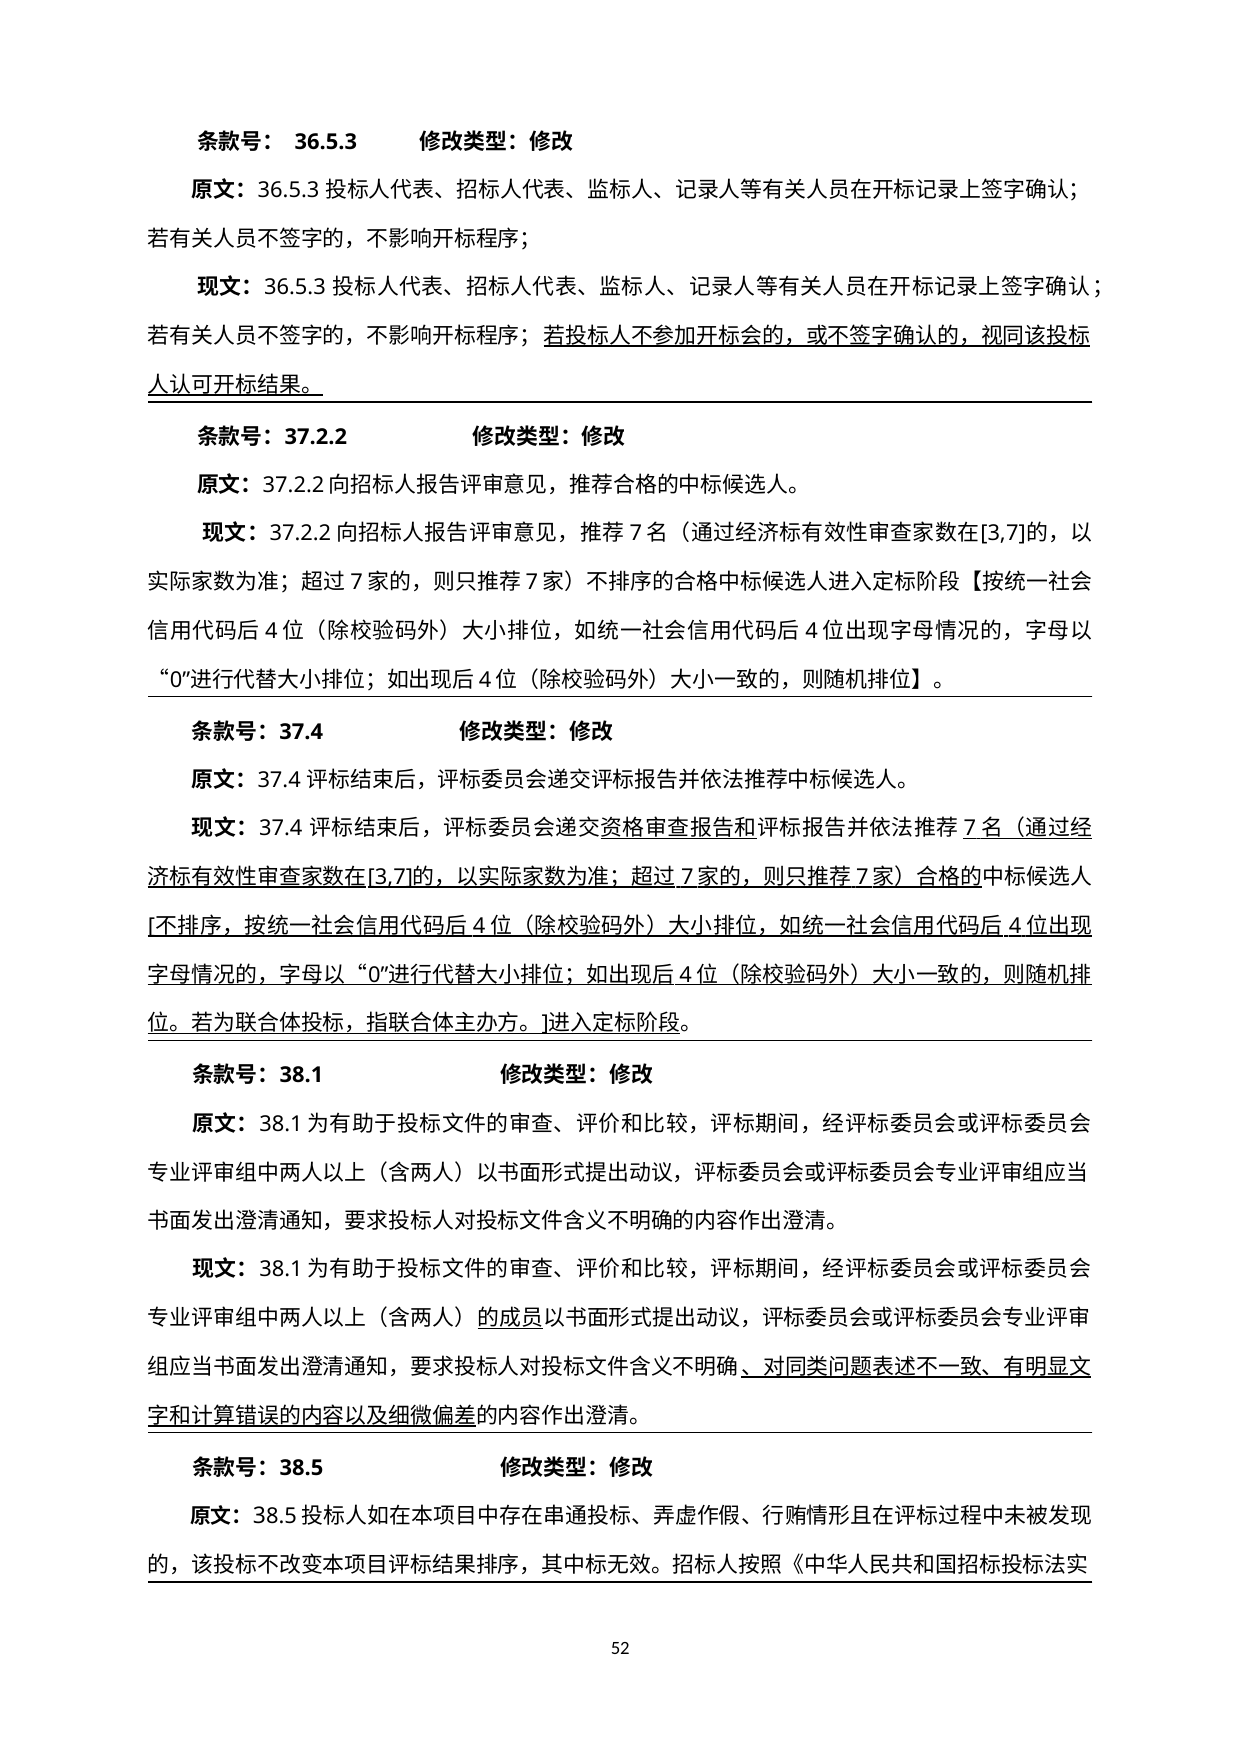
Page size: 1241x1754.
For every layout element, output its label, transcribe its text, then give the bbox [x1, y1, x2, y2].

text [148, 1498, 1092, 1581]
text 现文：36.5.3 投标人代表、招标人代表、监标人、记录人等有关人员在开标记录上签字确认；若有关人员不签字的，不影响开标程序；若投标人不参加开标会的，或不签字确认的，视同该投标人认可开标结果。 [148, 269, 1092, 401]
text 条款号：38.1 修改类型：修改 [148, 1057, 1092, 1089]
text 条款号：37.4 修改类型：修改 [148, 713, 1092, 746]
text 现文：37.2.2向招标人报告评审意见，推荐7名（通过经济标有效性审查家数在[3,7]的，以实际家数为准；超过7家的，则只推荐7家）不排序的合格中标候选人进入定标阶段【按统一社会信用代码后4位（除校验码外）大小排位，如统一社会信用代码后4位出现字母情况的，字母以“0”进行代替大小排位；如出现后4位（除校验码外）大小一致的，则随机排位】。 [148, 515, 1092, 696]
text 现文：37.4 评标结束后，评标委员会递交资格审查报告和评标报告并依法推荐7名（通过经济标有效性审查家数在[3,7]的，以实际家数为准；超过7家的，则只推荐7家）合格的中标候选人[不排序，按统一社会信用代码后4位（除校验码外）大小排位，如统一社会信用代码后4位出现字母情况的，字母以“0”进行代替大小排位；如出现后4位（除校验码外）大小一致的，则随机排位。若为联合体投标，指联合体主办方。]进入定标阶段。 [148, 985, 1092, 1040]
text 原文：36.5.3 投标人代表、招标人代表、监标人、记录人等有关人员在开标记录上签字确认；若有关人员不签字的，不影响开标程序； [148, 172, 1092, 253]
text 条款号：38.5 修改类型：修改 [148, 1449, 1092, 1482]
text 现文：37.4 评标结束后，评标委员会递交资格审查报告和评标报告并依法推荐7名（通过经济标有效性审查家数在[3,7]的，以实际家数为准；超过7家的，则只推荐7家）合格的中标候选人[不排序，按统一社会信用代码后4位（除校验码外）大小排位，如统一社会信用代码后4位出现字母情况的，字母以“0”进行代替大小排位；如出现后4位（除校验码外）大小一致的，则随机排位。若为联合体投标，指联合体主办方。]进入定标阶段。 [148, 810, 1092, 984]
text 条款号：37.2.2 修改类型：修改 [148, 418, 1092, 451]
text 原文：37.2.2向招标人报告评审意见，推荐合格的中标候选人。 [148, 467, 1092, 499]
text 现文：38.1为有助于投标文件的审查、评价和比较，评标期间，经评标委员会或评标委员会专业评审组中两人以上（含两人）的成员以书面形式提出动议，评标委员会或评标委员会专业评审组应当书面发出澄清通知，要求投标人对投标文件含义不明确、对同类问题表述不一致、有明显文字和计算错误的内容以及细微偏差的内容作出澄清。 [148, 1251, 1092, 1432]
text 原文：38.1为有助于投标文件的审查、评价和比较，评标期间，经评标委员会或评标委员会专业评审组中两人以上（含两人）以书面形式提出动议，评标委员会或评标委员会专业评审组应当书面发出澄清通知，要求投标人对投标文件含义不明确的内容作出澄清。 [148, 1105, 1092, 1235]
text 原文：37.4 评标结束后，评标委员会递交评标报告并依法推荐中标候选人。 [148, 762, 1092, 794]
text 条款号： 36.5.3 修改类型：修改 [148, 123, 1092, 156]
